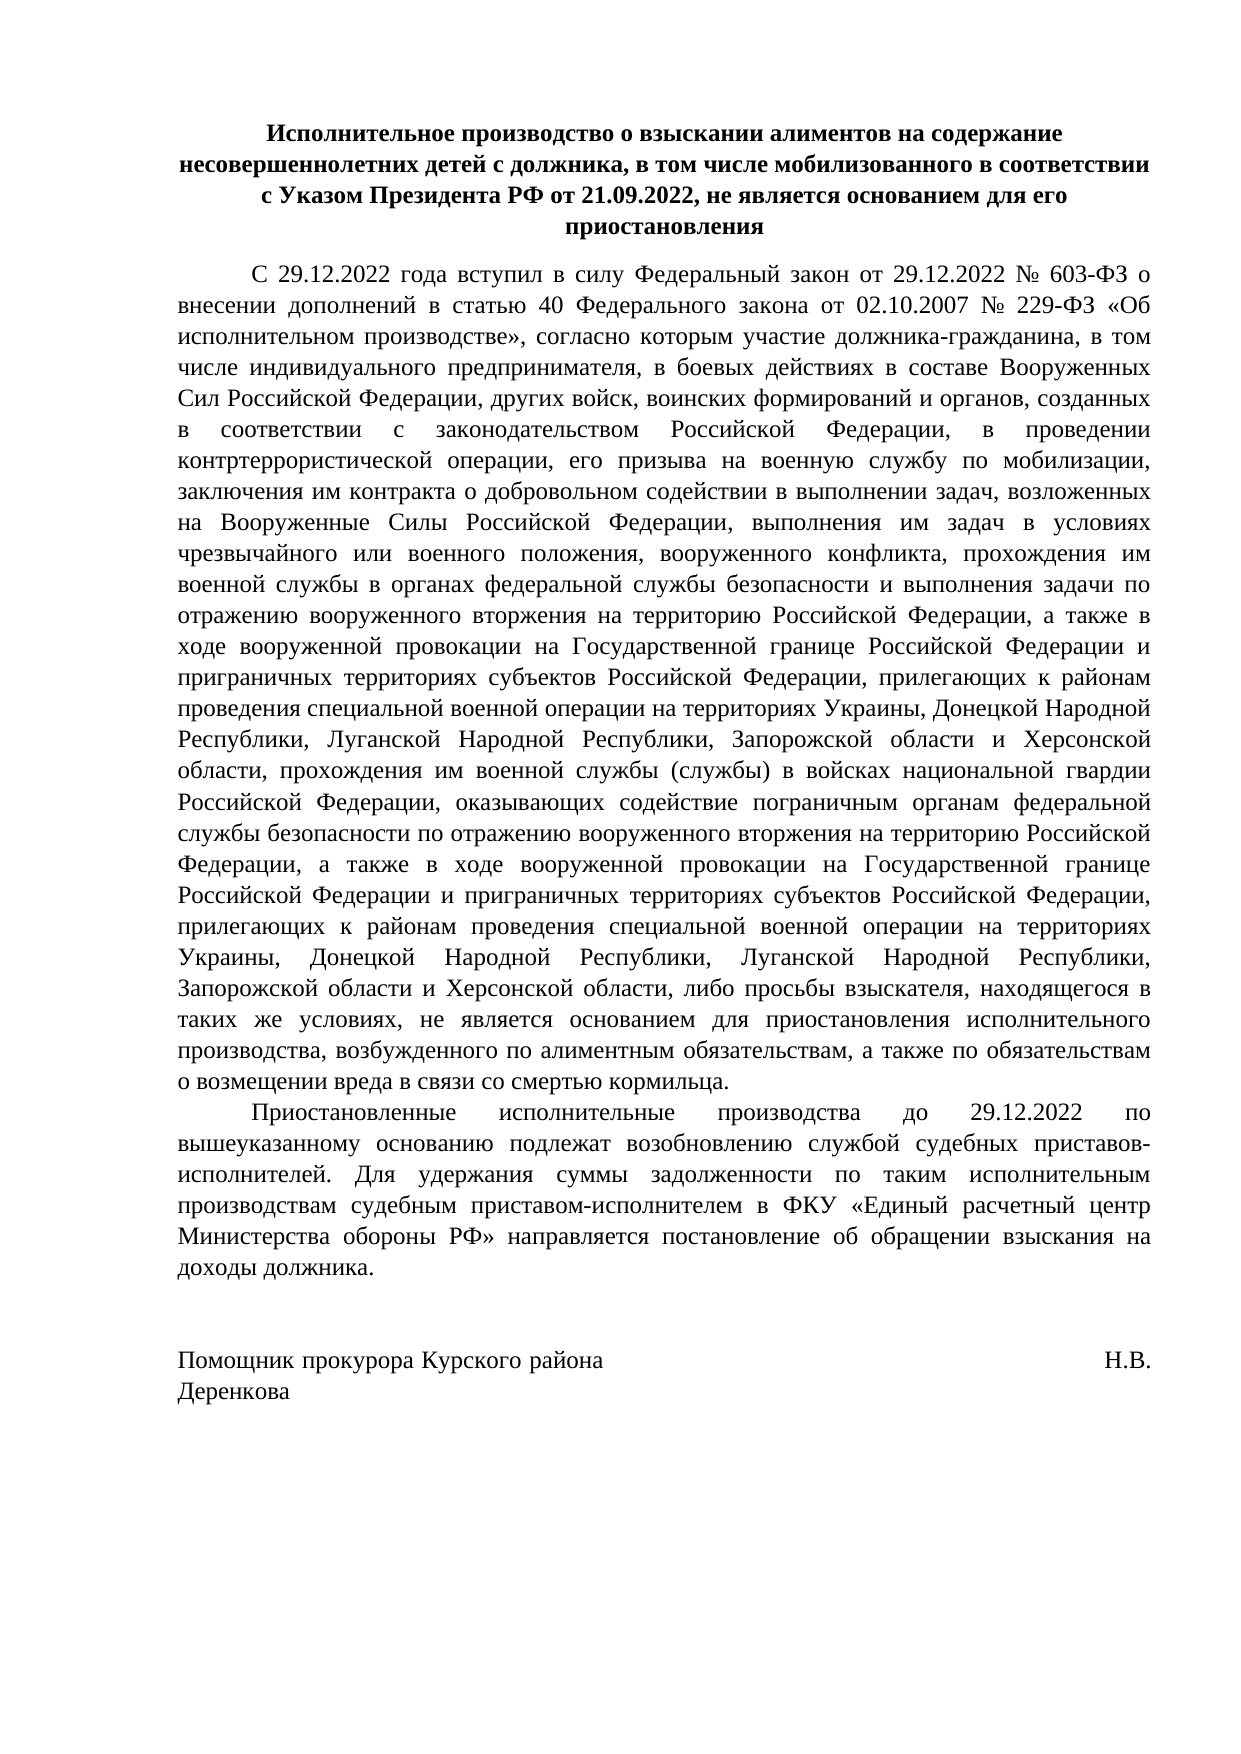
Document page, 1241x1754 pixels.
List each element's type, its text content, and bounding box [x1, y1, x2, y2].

text Приостановленные исполнительные производства до 29.12.2022 по вышеуказанному основанию подлежат возобновлению службой судебных приставов-исполнителей. Для удержания суммы задолженности по таким исполнительным производствам судебным приставом-исполнителем в ФКУ «Единый расчетный центр Министерства обороны РФ» направляется постановление об обращении взыскания на доходы должника. [177, 1097, 1152, 1281]
text Помощник прокурора Курского района Н.В. Деренкова [177, 1345, 1152, 1405]
text С 29.12.2022 года вступил в силу Федеральный закон от 29.12.2022 № 603-ФЗ о внесении дополнений в статью 40 Федерального закона от 02.10.2007 № 229-ФЗ «Об исполнительном производстве», согласно которым участие должника-гражданина, в том числе индивидуального предпринимателя, в боевых действиях в составе Вооруженных Сил Российской Федерации, других войск, воинских формирований и органов, созданных в соответствии с законодательством Российской Федерации, в проведении контртеррористической операции, его призыва на военную службу по мобилизации, заключения им контракта о добровольном содействии в выполнении задач, возложенных на Вооруженные Силы Российской Федерации, выполнения им задач в условиях чрезвычайного или военного положения, вооруженного конфликта, прохождения им военной службы в органах федеральной службы безопасности и выполнения задачи по отражению вооруженного вторжения на территорию Российской Федерации, а также в ходе вооруженной провокации на Государственной границе Российской Федерации и приграничных территориях субъектов Российской Федерации, прилегающих к районам проведения специальной военной операции на территориях Украины, Донецкой Народной Республики, Луганской Народной Республики, Запорожской области и Херсонской области, прохождения им военной службы (службы) в войсках национальной гвардии Российской Федерации, оказывающих содействие пограничным органам федеральной службы безопасности по отражению вооруженного вторжения на территорию Российской Федерации, а также в ходе вооруженной провокации на Государственной границе Российской Федерации и приграничных территориях субъектов Российской Федерации, прилегающих к районам проведения специальной военной операции на территориях Украины, Донецкой Народной Республики, Луганской Народной Республики, Запорожской области и Херсонской области, либо просьбы взыскателя, находящегося в таких же условиях, не является основанием для приостановления исполнительного производства, возбужденного по алиментным обязательствам, а также по обязательствам о возмещении вреда в связи со смертью кормильца. [177, 259, 1152, 1095]
text Исполнительное производство о взыскании алиментов на содержание несовершеннолетних детей с должника, в том числе мобилизованного в соответствии с Указом Президента РФ от 21.09.2022, не является основанием для его приостановления [177, 118, 1152, 240]
